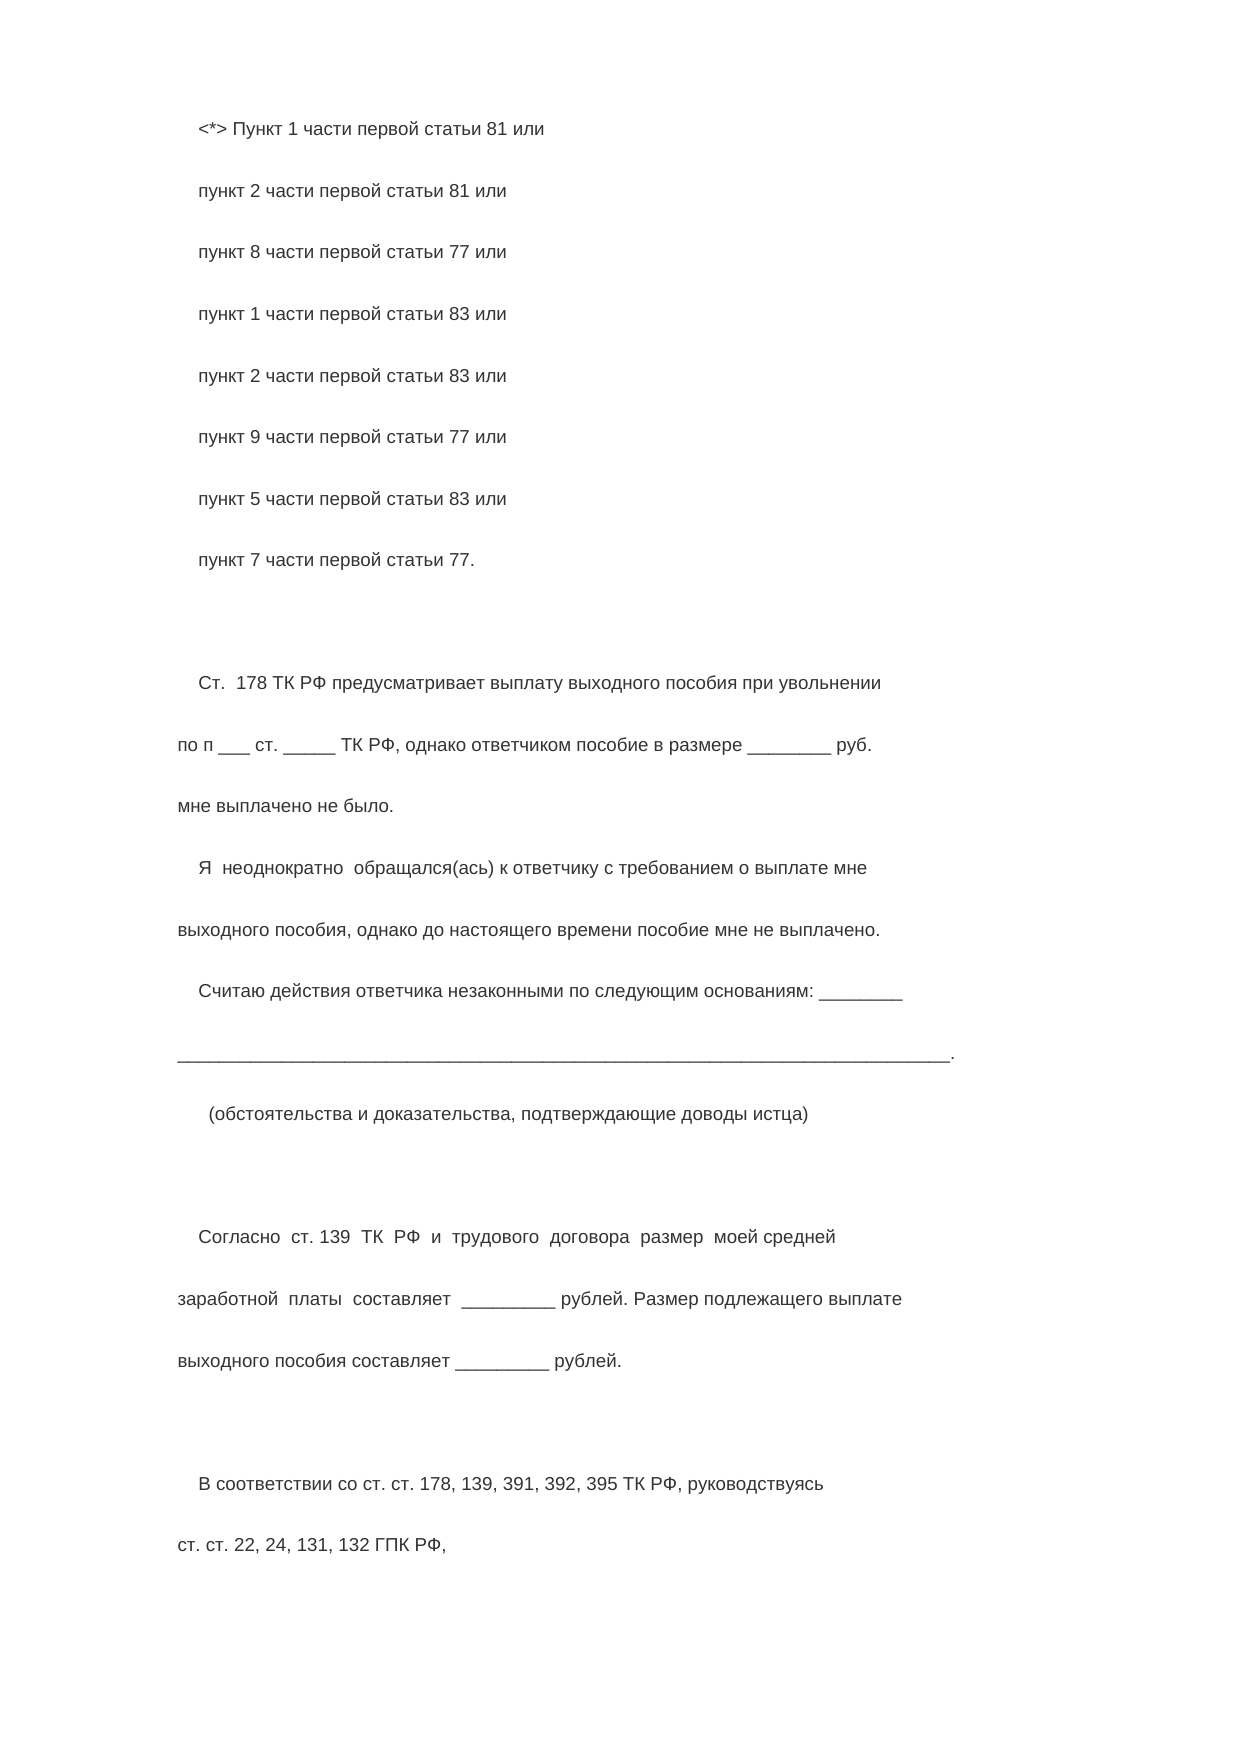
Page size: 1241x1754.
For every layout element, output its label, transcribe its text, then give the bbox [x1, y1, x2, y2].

text ст. ст. 22, 24, 131, 132 ГПК РФ, [177, 1534, 1152, 1556]
text пункт 5 части первой статьи 83 или [177, 487, 1152, 509]
text выходного пособия составляет _________ рублей. [177, 1349, 1152, 1371]
text заработной платы составляет _________ рублей. Размер подлежащего выплате [177, 1288, 1152, 1309]
text Ст. 178 ТК РФ предусматривает выплату выходного пособия при увольнении [177, 672, 1152, 694]
text по п ___ ст. _____ ТК РФ, однако ответчиком пособие в размере ________ руб. [177, 734, 1152, 755]
text <*> Пункт 1 части первой статьи 81 или [177, 118, 1152, 140]
text В соответствии со ст. ст. 178, 139, 391, 392, 395 ТК РФ, руководствуясь [177, 1472, 1152, 1494]
text пункт 2 части первой статьи 81 или [177, 180, 1152, 201]
text пункт 9 части первой статьи 77 или [177, 426, 1152, 447]
text Считаю действия ответчика незаконными по следующим основаниям: ________ [177, 980, 1152, 1002]
text пункт 1 части первой статьи 83 или [177, 303, 1152, 324]
text выходного пособия, однако до настоящего времени пособие мне не выплачено. [177, 918, 1152, 940]
text (обстоятельства и доказательства, подтверждающие доводы истца) [177, 1103, 1152, 1125]
text Я неоднократно обращался(ась) к ответчику с требованием о выплате мне [177, 857, 1152, 878]
text пункт 7 части первой статьи 77. [177, 549, 1152, 571]
text мне выплачено не было. [177, 795, 1152, 817]
text __________________________________________________________________________. [177, 1042, 1152, 1063]
text Согласно ст. 139 ТК РФ и трудового договора размер моей средней [177, 1226, 1152, 1248]
text пункт 2 части первой статьи 83 или [177, 364, 1152, 386]
text пункт 8 части первой статьи 77 или [177, 241, 1152, 263]
